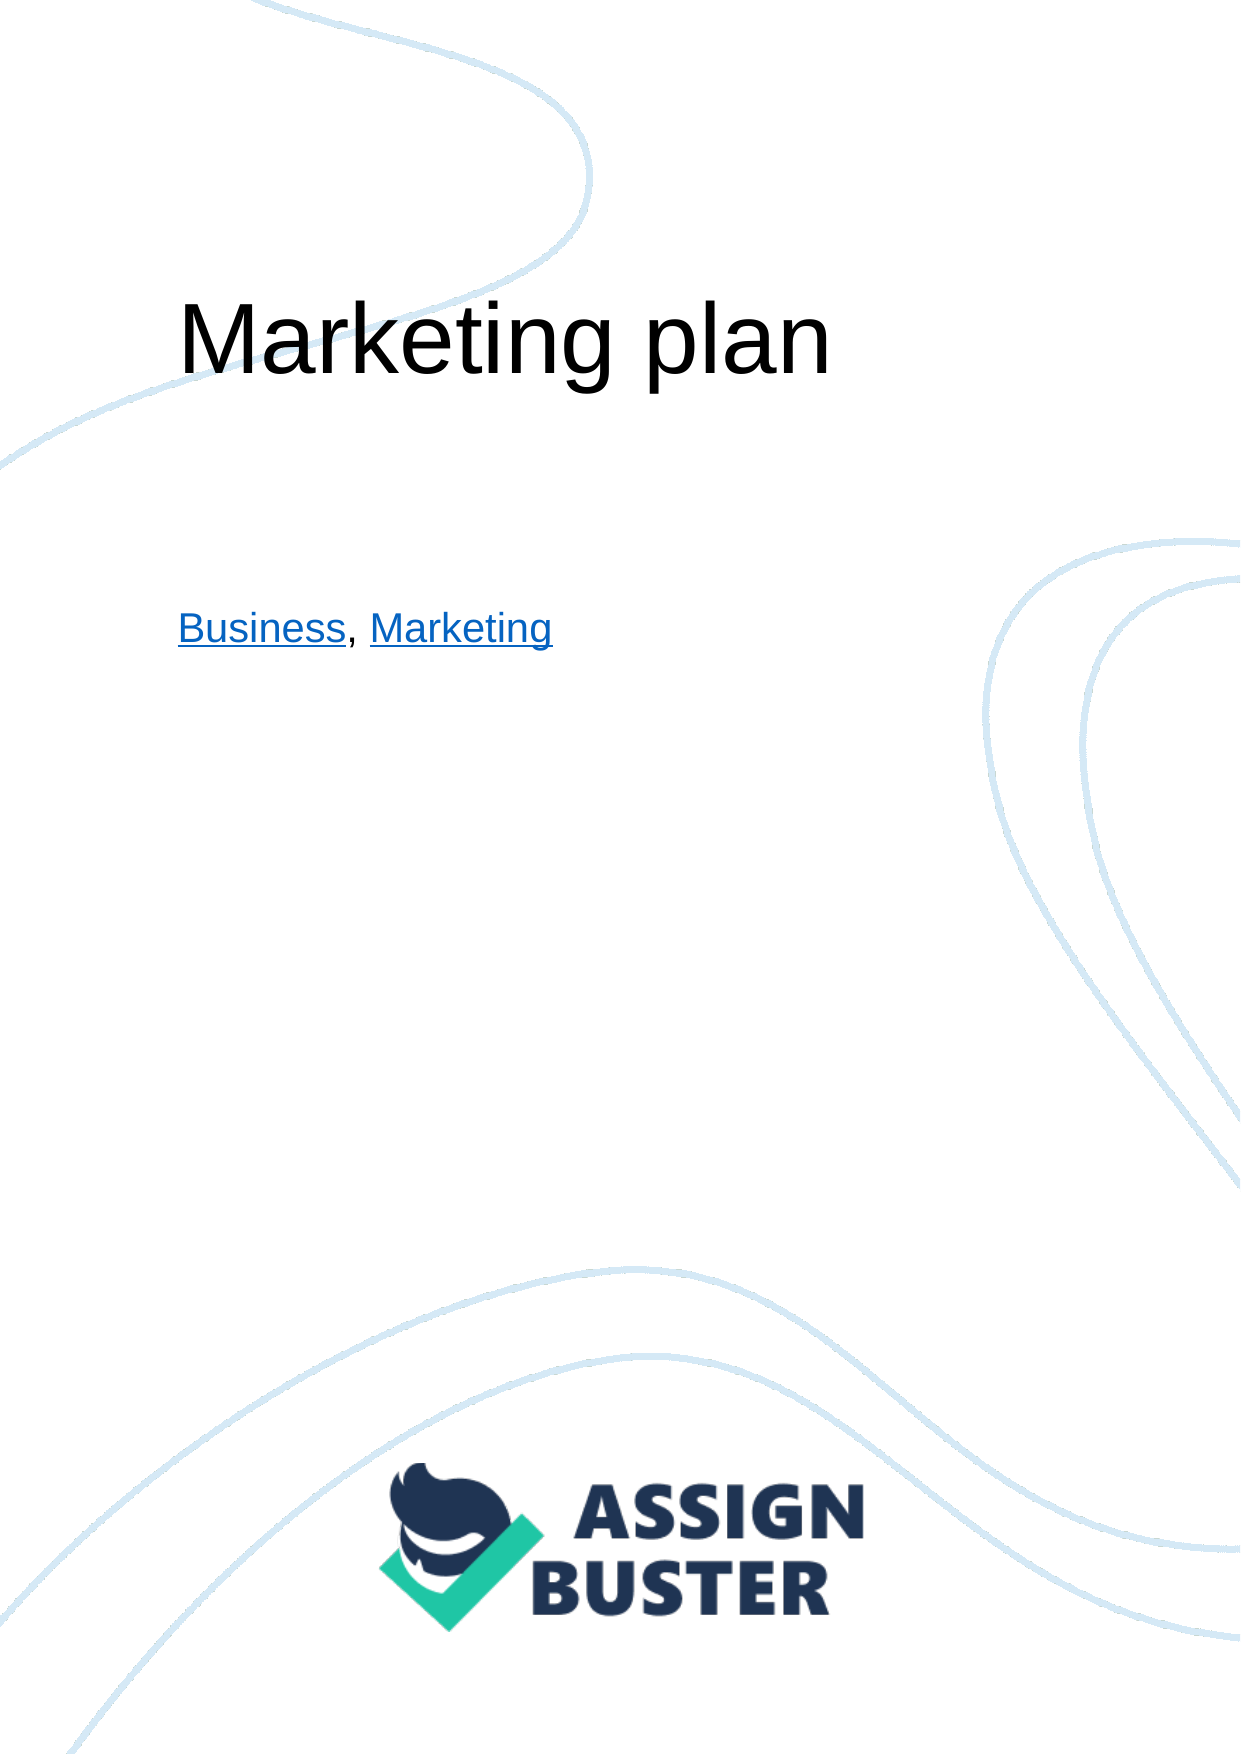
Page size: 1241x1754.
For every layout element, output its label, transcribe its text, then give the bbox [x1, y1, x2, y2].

picture [0, 0, 1241, 1754]
subtitle Marketing plan [177, 279, 1152, 394]
text Business, Marketing [177, 604, 1152, 652]
